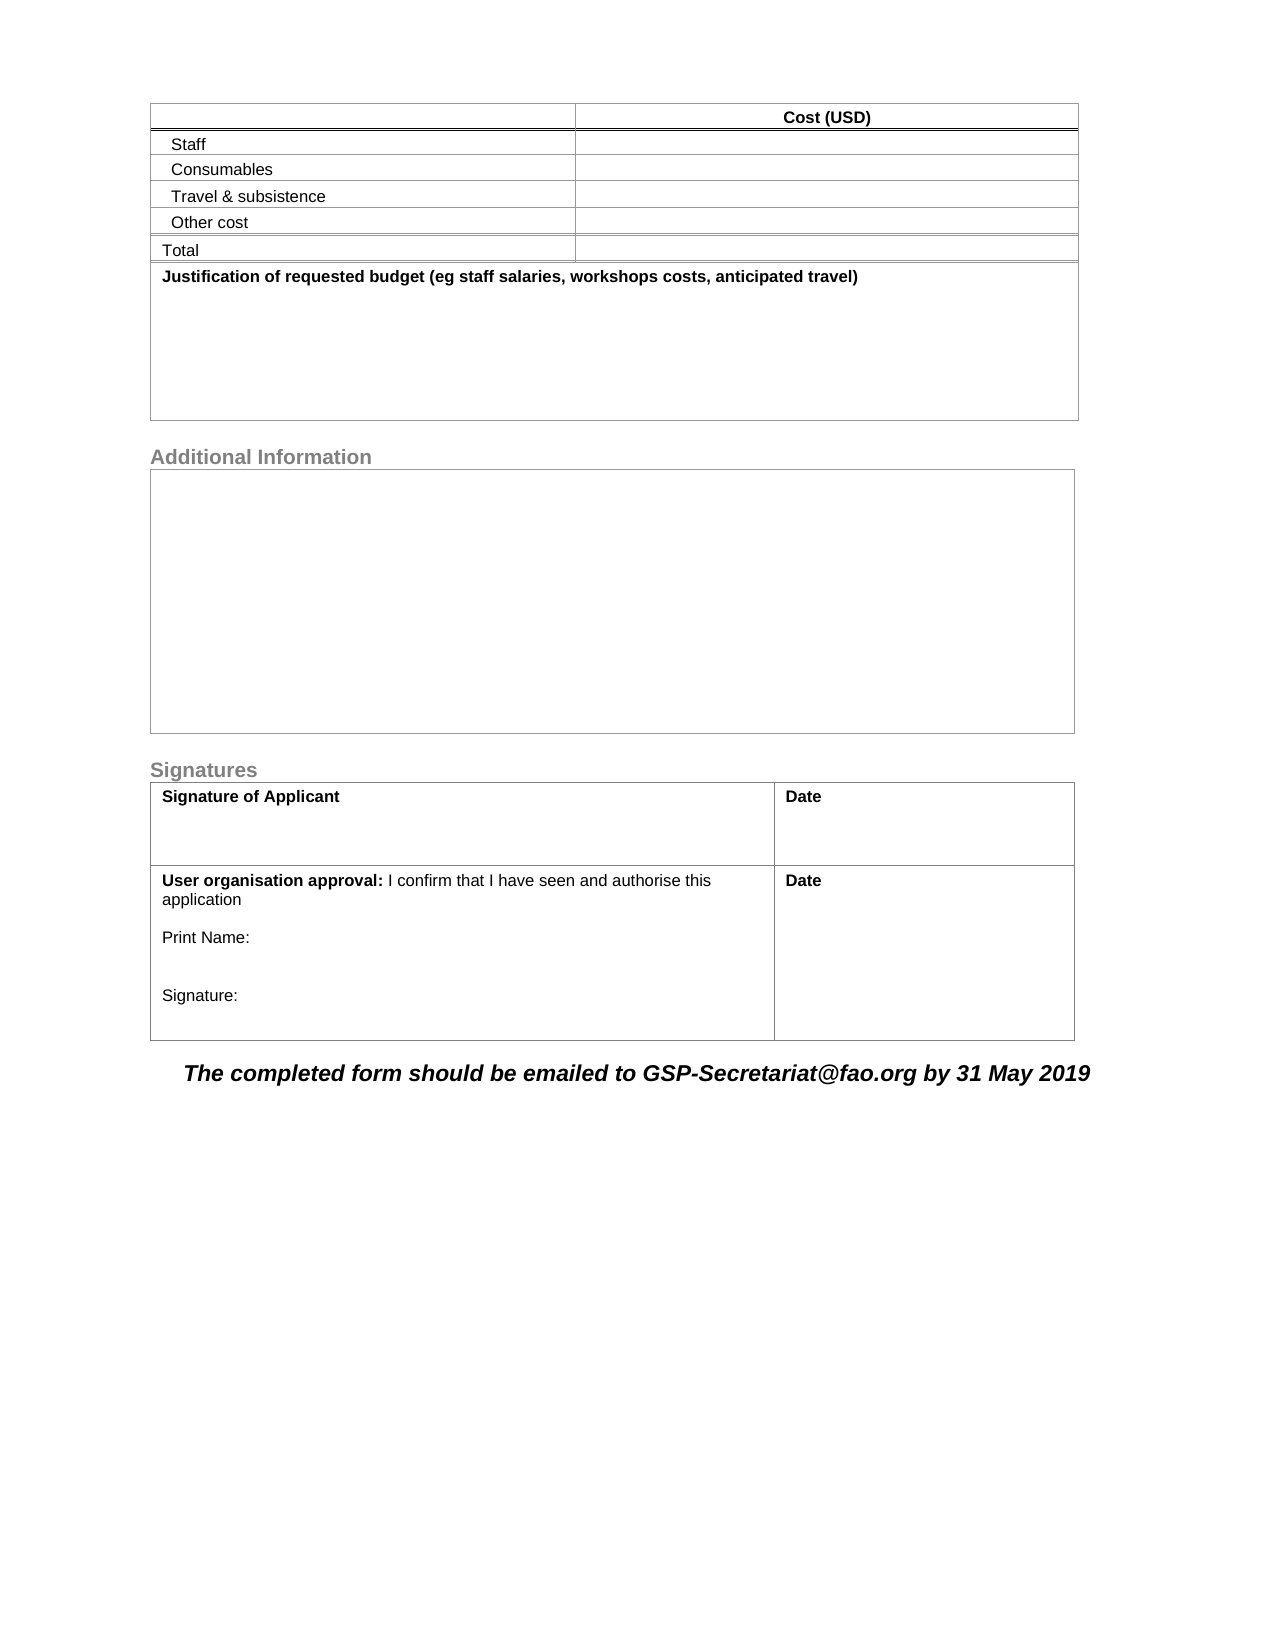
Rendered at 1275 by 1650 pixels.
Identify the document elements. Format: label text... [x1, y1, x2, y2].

table_header Signature of Applicant [151, 783, 774, 865]
table_cell Total [151, 236, 575, 259]
table_cell Consumables [151, 155, 575, 180]
table_cell Justification of requested budget (eg staff salaries, workshops costs, anticipated travel) [151, 263, 1078, 420]
subtitle The completed form should be emailed to GSP-Secretariat@fao.org by 31 May 2019 [150, 1060, 1126, 1087]
table_cell [576, 236, 1078, 259]
subtitle Additional Information [150, 445, 1126, 469]
table_header Cost (USD) [576, 104, 1078, 127]
table_cell [576, 155, 1078, 180]
table_cell [576, 131, 1078, 154]
table_cell User organisation approval: I confirm that I have seen and authorise this application Print Name: Signature: [151, 866, 774, 1040]
table_cell Date [775, 866, 1074, 1040]
table_cell Other cost [151, 208, 575, 233]
table_header [151, 104, 575, 127]
table_cell [576, 181, 1078, 207]
table_header [151, 470, 1074, 733]
subtitle Signatures [150, 758, 1126, 782]
table_cell Travel & subsistence [151, 181, 575, 207]
table_cell Staff [151, 131, 575, 154]
table_header Date [775, 783, 1074, 865]
table_cell [576, 208, 1078, 233]
